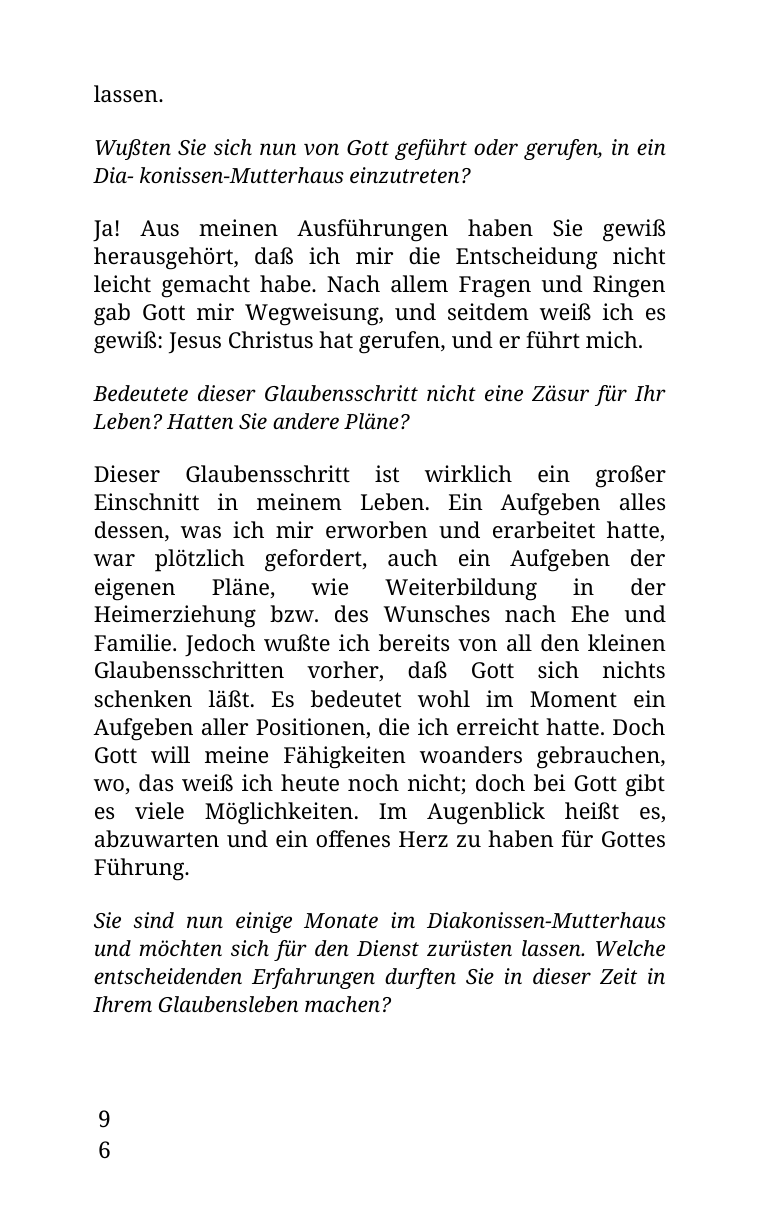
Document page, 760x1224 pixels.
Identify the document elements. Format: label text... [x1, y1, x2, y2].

text Ja! Aus meinen Ausführungen haben Sie gewiß herausgehört, daß ich mir die Entscheidung nicht leicht gemacht habe. Nach allem Fragen und Ringen gab Gott mir Wegweisung, und seitdem weiß ich es gewiß: Jesus Christus hat gerufen, und er führt mich. [93, 214, 666, 354]
text Wußten Sie sich nun von Gott geführt oder gerufen, in ein Dia- konissen-Mutterhaus einzutreten? [93, 133, 666, 189]
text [93, 80, 666, 108]
text Sie sind nun einige Monate im Diakonissen-Mutterhaus und möchten sich für den Dienst zurüsten lassen. Welche entscheidenden Erfahrungen durften Sie in dieser Zeit in Ihrem Glaubensleben machen? [93, 906, 666, 1018]
text Bedeutete dieser Glaubensschritt nicht eine Zäsur für Ihr Leben? Hatten Sie andere Pläne? [93, 379, 666, 435]
text Dieser Glaubensschritt ist wirklich ein großer Einschnitt in meinem Leben. Ein Aufgeben alles dessen, was ich mir erworben und erarbeitet hatte, war plötzlich gefordert, auch ein Aufgeben der eigenen Pläne, wie Weiterbildung in der Heimerziehung bzw. des Wunsches nach Ehe und Familie. Jedoch wußte ich bereits von all den kleinen Glaubensschritten vorher, daß Gott sich nichts schenken läßt. Es bedeutet wohl im Moment ein Aufgeben aller Positionen, die ich erreicht hatte. Doch Gott will meine Fähigkeiten woanders gebrauchen, wo, das weiß ich heute noch nicht; doch bei Gott gibt es viele Möglichkeiten. Im Augenblick heißt es, abzuwarten und ein offenes Herz zu haben für Gottes Führung. [93, 460, 666, 881]
